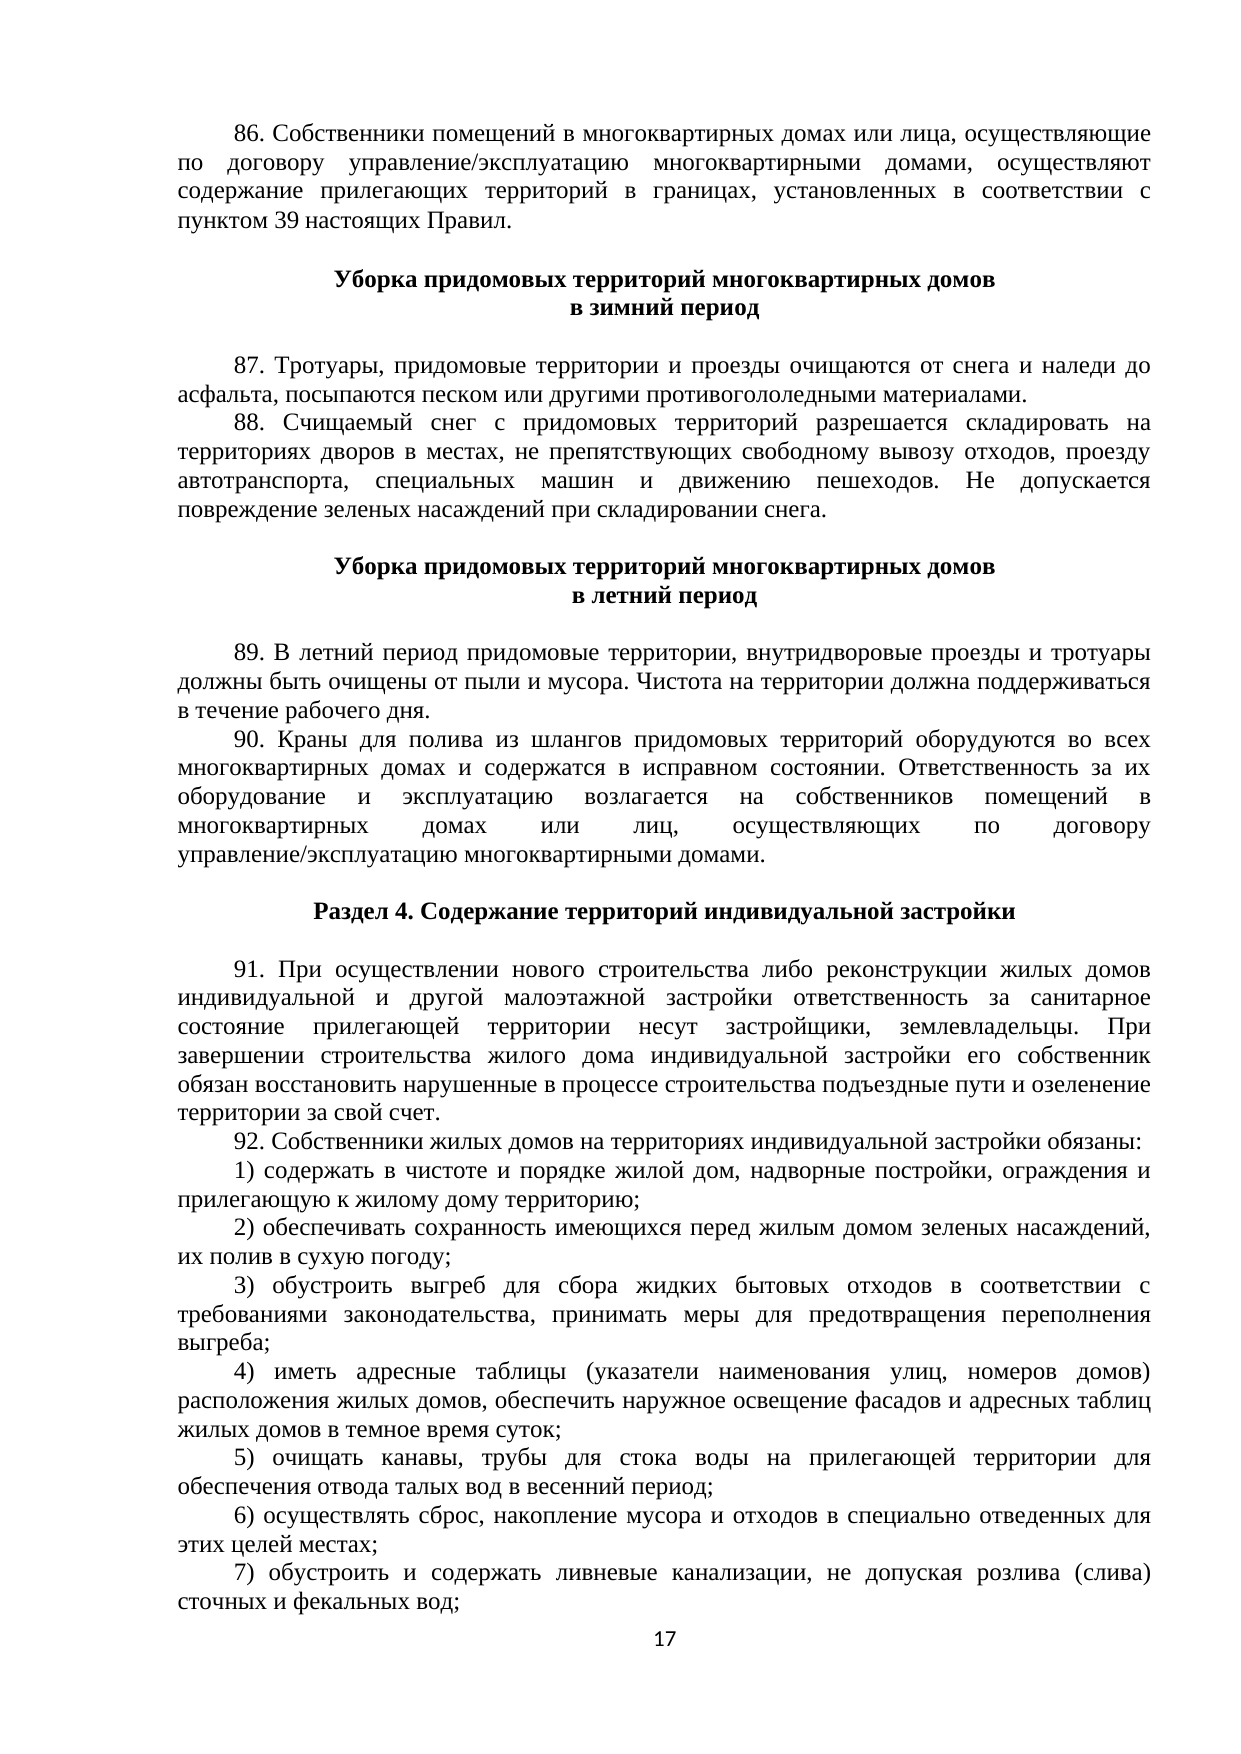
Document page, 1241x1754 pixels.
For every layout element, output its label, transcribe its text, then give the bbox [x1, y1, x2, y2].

text 88. Счищаемый снег с придомовых территорий разрешается складировать на территориях дворов в местах, не препятствующих свободному вывозу отходов, проезду автотранспорта, специальных машин и движению пешеходов. Не допускается повреждение зеленых насаждений при складировании снега. [177, 407, 1152, 522]
text Уборка придомовых территорий многоквартирных домов [177, 264, 1152, 292]
text 4) иметь адресные таблицы (указатели наименования улиц, номеров домов) расположения жилых домов, обеспечить наружное освещение фасадов и адресных таблиц жилых домов в темное время суток; [177, 1356, 1152, 1442]
text Уборка придомовых территорий многоквартирных домов [177, 551, 1152, 580]
text 6) осуществлять сброс, накопление мусора и отходов в специально отведенных для этих целей местах; [177, 1500, 1152, 1557]
text в летний период [177, 580, 1152, 609]
text 90. Краны для полива из шлангов придомовых территорий оборудуются во всех многоквартирных домах и содержатся в исправном состоянии. Ответственность за их оборудование и эксплуатацию возлагается на собственников помещений в многоквартирных домах или лиц, осуществляющих по договору управление/эксплуатацию многоквартирными домами. [177, 724, 1152, 867]
text 5) очищать канавы, трубы для стока воды на прилегающей территории для обеспечения отвода талых вод в весенний период; [177, 1442, 1152, 1500]
text 1) содержать в чистоте и порядке жилой дом, надворные постройки, ограждения и прилегающую к жилому дому территорию; [177, 1155, 1152, 1212]
text 92. Собственники жилых домов на территориях индивидуальной застройки обязаны: [177, 1126, 1152, 1155]
text 2) обеспечивать сохранность имеющихся перед жилым домом зеленых насаждений, их полив в сухую погоду; [177, 1212, 1152, 1270]
text 89. В летний период придомовые территории, внутридворовые проезды и тротуары должны быть очищены от пыли и мусора. Чистота на территории должна поддерживаться в течение рабочего дня. [177, 637, 1152, 724]
text 87. Тротуары, придомовые территории и проезды очищаются от снега и наледи до асфальта, посыпаются песком или другими противогололедными материалами. [177, 350, 1152, 407]
text 7) обустроить и содержать ливневые канализации, не допуская розлива (слива) сточных и фекальных вод; [177, 1557, 1152, 1615]
text Раздел 4. Содержание территорий индивидуальной застройки [177, 896, 1152, 925]
text 91. При осуществлении нового строительства либо реконструкции жилых домов индивидуальной и другой малоэтажной застройки ответственность за санитарное состояние прилегающей территории несут застройщики, землевладельцы. При завершении строительства жилого дома индивидуальной застройки его собственник обязан восстановить нарушенные в процессе строительства подъездные пути и озеленение территории за свой счет. [177, 954, 1152, 1126]
text 86. Собственники помещений в многоквартирных домах или лица, осуществляющие по договору управление/эксплуатацию многоквартирными домами, осуществляют содержание прилегающих территорий в границах, установленных в соответствии с пунктом 39 настоящих Правил. [177, 118, 1152, 235]
text в зимний период [177, 292, 1152, 321]
text 3) обустроить выгреб для сбора жидких бытовых отходов в соответствии с требованиями законодательства, принимать меры для предотвращения переполнения выгреба; [177, 1270, 1152, 1356]
